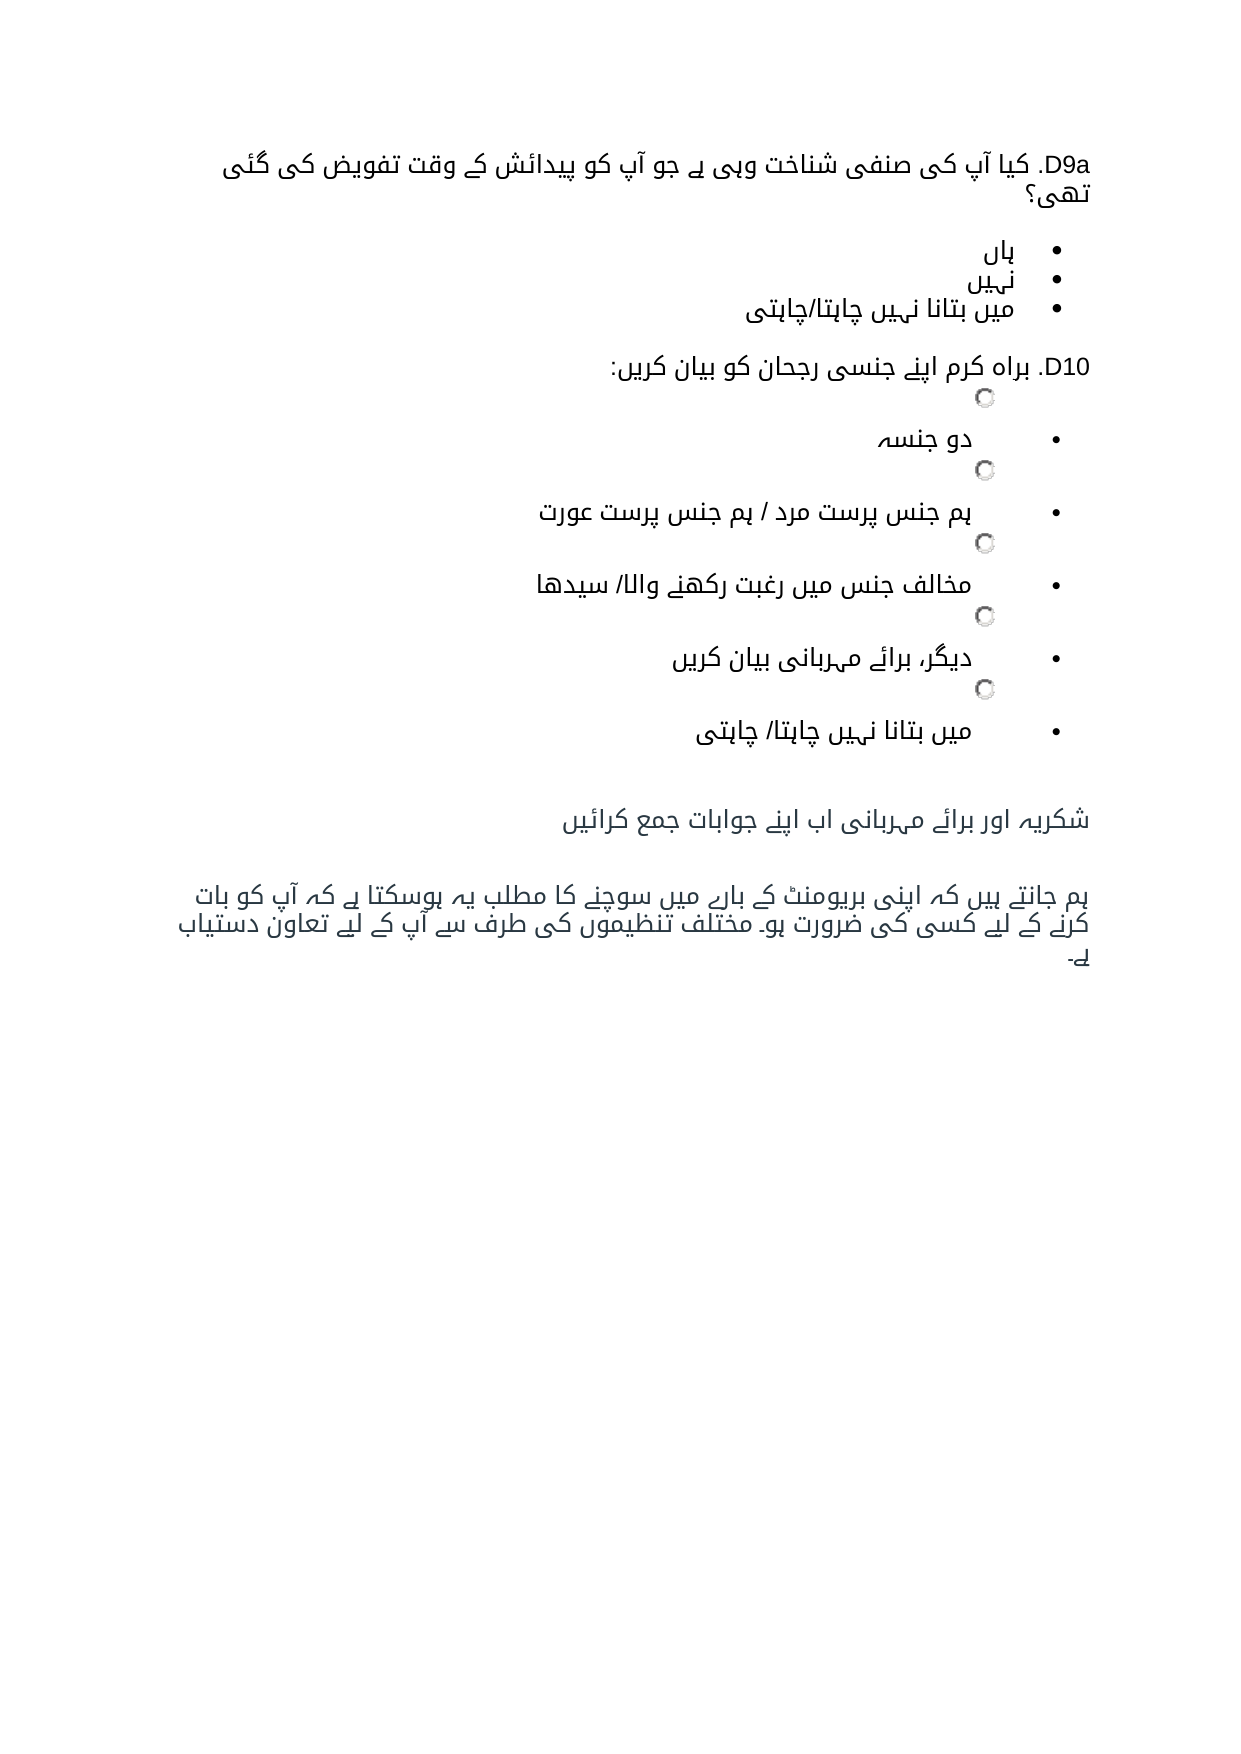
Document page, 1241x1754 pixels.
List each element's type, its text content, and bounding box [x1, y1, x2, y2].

list میں بتانا نہیں چاہتا/ چاہتی [150, 672, 1053, 744]
list دیگر، برائے مہربانی بیان کریں [150, 599, 1053, 672]
list دو جنسہ [150, 380, 1053, 453]
list ہم جنس پرست مرد / ہم جنس پرست عورت [150, 453, 1053, 526]
list مخالف جنس میں رغبت رکھنے والا/ سیدھا [150, 526, 1053, 599]
list نہيں [150, 265, 1053, 294]
subtitle شکریہ اور برائے مہربانی اب اپنے جوابات جمع کرائیں [150, 804, 1090, 833]
text D10. براہ کرم اپنے جنسی رجحان کو بیان کریں: [150, 352, 1090, 380]
list میں بتانا نہیں چاہتا/چاہتی [150, 294, 1053, 323]
list ہاں [150, 236, 1053, 265]
text ہم جانتے ہیں کہ اپنی بریومنٹ کے بارے میں سوچنے کا مطلب یہ ہوسکتا ہے کہ آپ کو بات کرنے کے لیے کسی کی ضرورت ہو۔ مختلف تنظیموں کی طرف سے آپ کے لیے تعاون دستیاب ہے۔ [150, 881, 1090, 967]
text D9a. کیا آپ کی صنفی شناخت وہی ہے جو آپ کو پیدائش کے وقت تفویض کی گئی تھی؟ [150, 150, 1090, 207]
